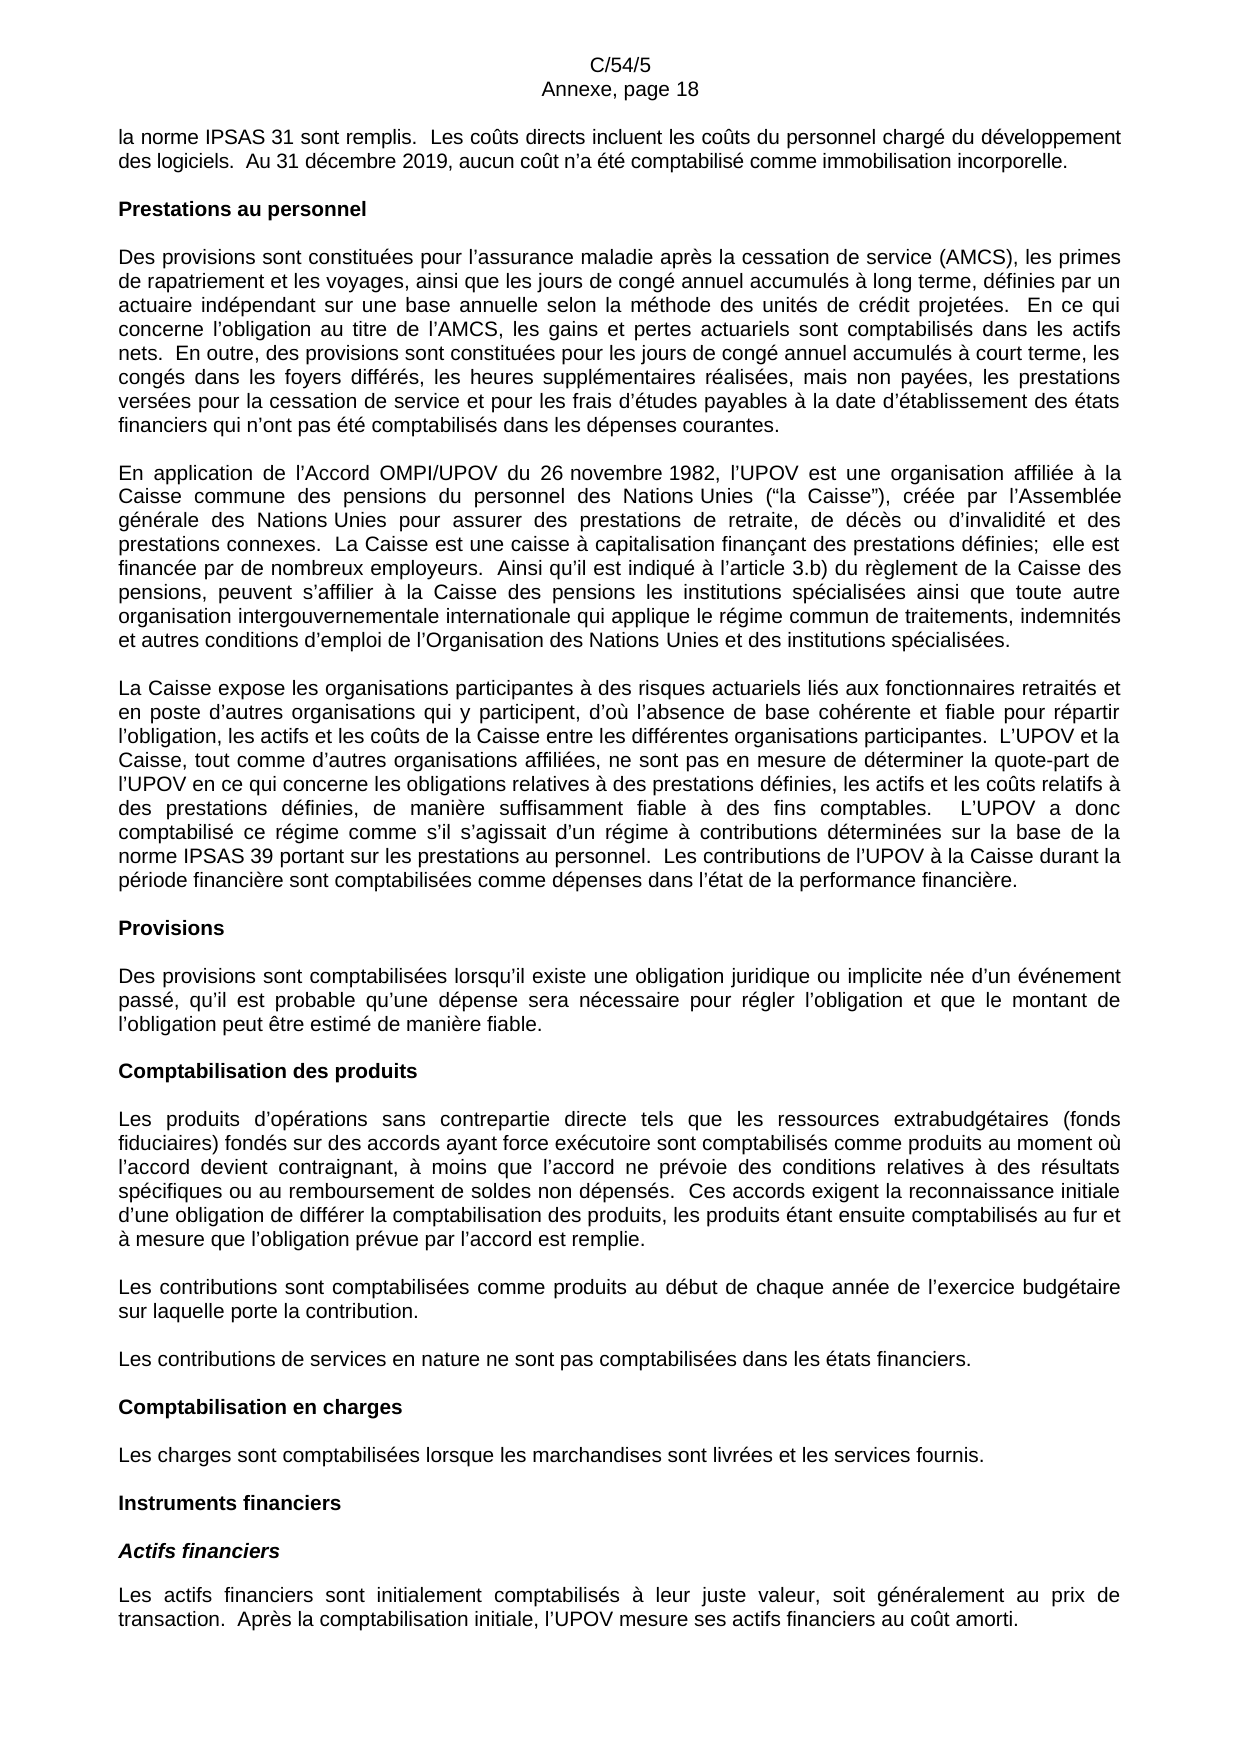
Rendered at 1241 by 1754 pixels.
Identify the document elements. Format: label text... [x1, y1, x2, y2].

text Comptabilisation des produits [118, 1059, 1122, 1083]
text Prestations au personnel [118, 197, 1122, 221]
text Instruments financiers [118, 1491, 1122, 1514]
text Des provisions sont constituées pour l’assurance maladie après la cessation de service (AMCS), les primes de rapatriement et les voyages, ainsi que les jours de congé annuel accumulés à long terme, définies par un actuaire indépendant sur une base annuelle selon la méthode des unités de crédit projetées. En ce qui concerne l’obligation au titre de l’AMCS, les gains et pertes actuariels sont comptabilisés dans les actifs nets. En outre, des provisions sont constituées pour les jours de congé annuel accumulés à court terme, les congés dans les foyers différés, les heures supplémentaires réalisées, mais non payées, les prestations versées pour la cessation de service et pour les frais d’études payables à la date d’établissement des états financiers qui n’ont pas été comptabilisés dans les dépenses courantes. [118, 245, 1122, 436]
text Actifs financiers [118, 1538, 1122, 1562]
text En application de l’Accord OMPI/UPOV du 26 novembre 1982, l’UPOV est une organisation affiliée à la Caisse commune des pensions du personnel des Nations Unies (“la Caisse”), créée par l’Assemblée générale des Nations Unies pour assurer des prestations de retraite, de décès ou d’invalidité et des prestations connexes. La Caisse est une caisse à capitalisation finançant des prestations définies; elle est financée par de nombreux employeurs. Ainsi qu’il est indiqué à l’article 3.b) du règlement de la Caisse des pensions, peuvent s’affilier à la Caisse des pensions les institutions spécialisées ainsi que toute autre organisation intergouvernementale internationale qui applique le régime commun de traitements, indemnités et autres conditions d’emploi de l’Organisation des Nations Unies et des institutions spécialisées. [118, 460, 1122, 652]
text Provisions [118, 916, 1122, 939]
text Les contributions de services en nature ne sont pas comptabilisées dans les états financiers. [118, 1347, 1122, 1371]
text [118, 125, 1122, 173]
text Les contributions sont comptabilisées comme produits au début de chaque année de l’exercice budgétaire sur laquelle porte la contribution. [118, 1275, 1122, 1323]
text Les produits d’opérations sans contrepartie directe tels que les ressources extrabudgétaires (fonds fiduciaires) fondés sur des accords ayant force exécutoire sont comptabilisés comme produits au moment où l’accord devient contraignant, à moins que l’accord ne prévoie des conditions relatives à des résultats spécifiques ou au remboursement de soldes non dépensés. Ces accords exigent la reconnaissance initiale d’une obligation de différer la comptabilisation des produits, les produits étant ensuite comptabilisés au fur et à mesure que l’obligation prévue par l’accord est remplie. [118, 1107, 1122, 1251]
text Comptabilisation en charges [118, 1395, 1122, 1419]
text Des provisions sont comptabilisées lorsqu’il existe une obligation juridique ou implicite née d’un événement passé, qu’il est probable qu’une dépense sera nécessaire pour régler l’obligation et que le montant de l’obligation peut être estimé de manière fiable. [118, 963, 1122, 1035]
text La Caisse expose les organisations participantes à des risques actuariels liés aux fonctionnaires retraités et en poste d’autres organisations qui y participent, d’où l’absence de base cohérente et fiable pour répartir l’obligation, les actifs et les coûts de la Caisse entre les différentes organisations participantes. L’UPOV et la Caisse, tout comme d’autres organisations affiliées, ne sont pas en mesure de déterminer la quote-part de l’UPOV en ce qui concerne les obligations relatives à des prestations définies, les actifs et les coûts relatifs à des prestations définies, de manière suffisamment fiable à des fins comptables. L’UPOV a donc comptabilisé ce régime comme s’il s’agissait d’un régime à contributions déterminées sur la base de la norme IPSAS 39 portant sur les prestations au personnel. Les contributions de l’UPOV à la Caisse durant la période financière sont comptabilisées comme dépenses dans l’état de la performance financière. [118, 676, 1122, 892]
text Les actifs financiers sont initialement comptabilisés à leur juste valeur, soit généralement au prix de transaction. Après la comptabilisation initiale, l’UPOV mesure ses actifs financiers au coût amorti. [118, 1583, 1122, 1631]
text Les charges sont comptabilisées lorsque les marchandises sont livrées et les services fournis. [118, 1443, 1122, 1467]
